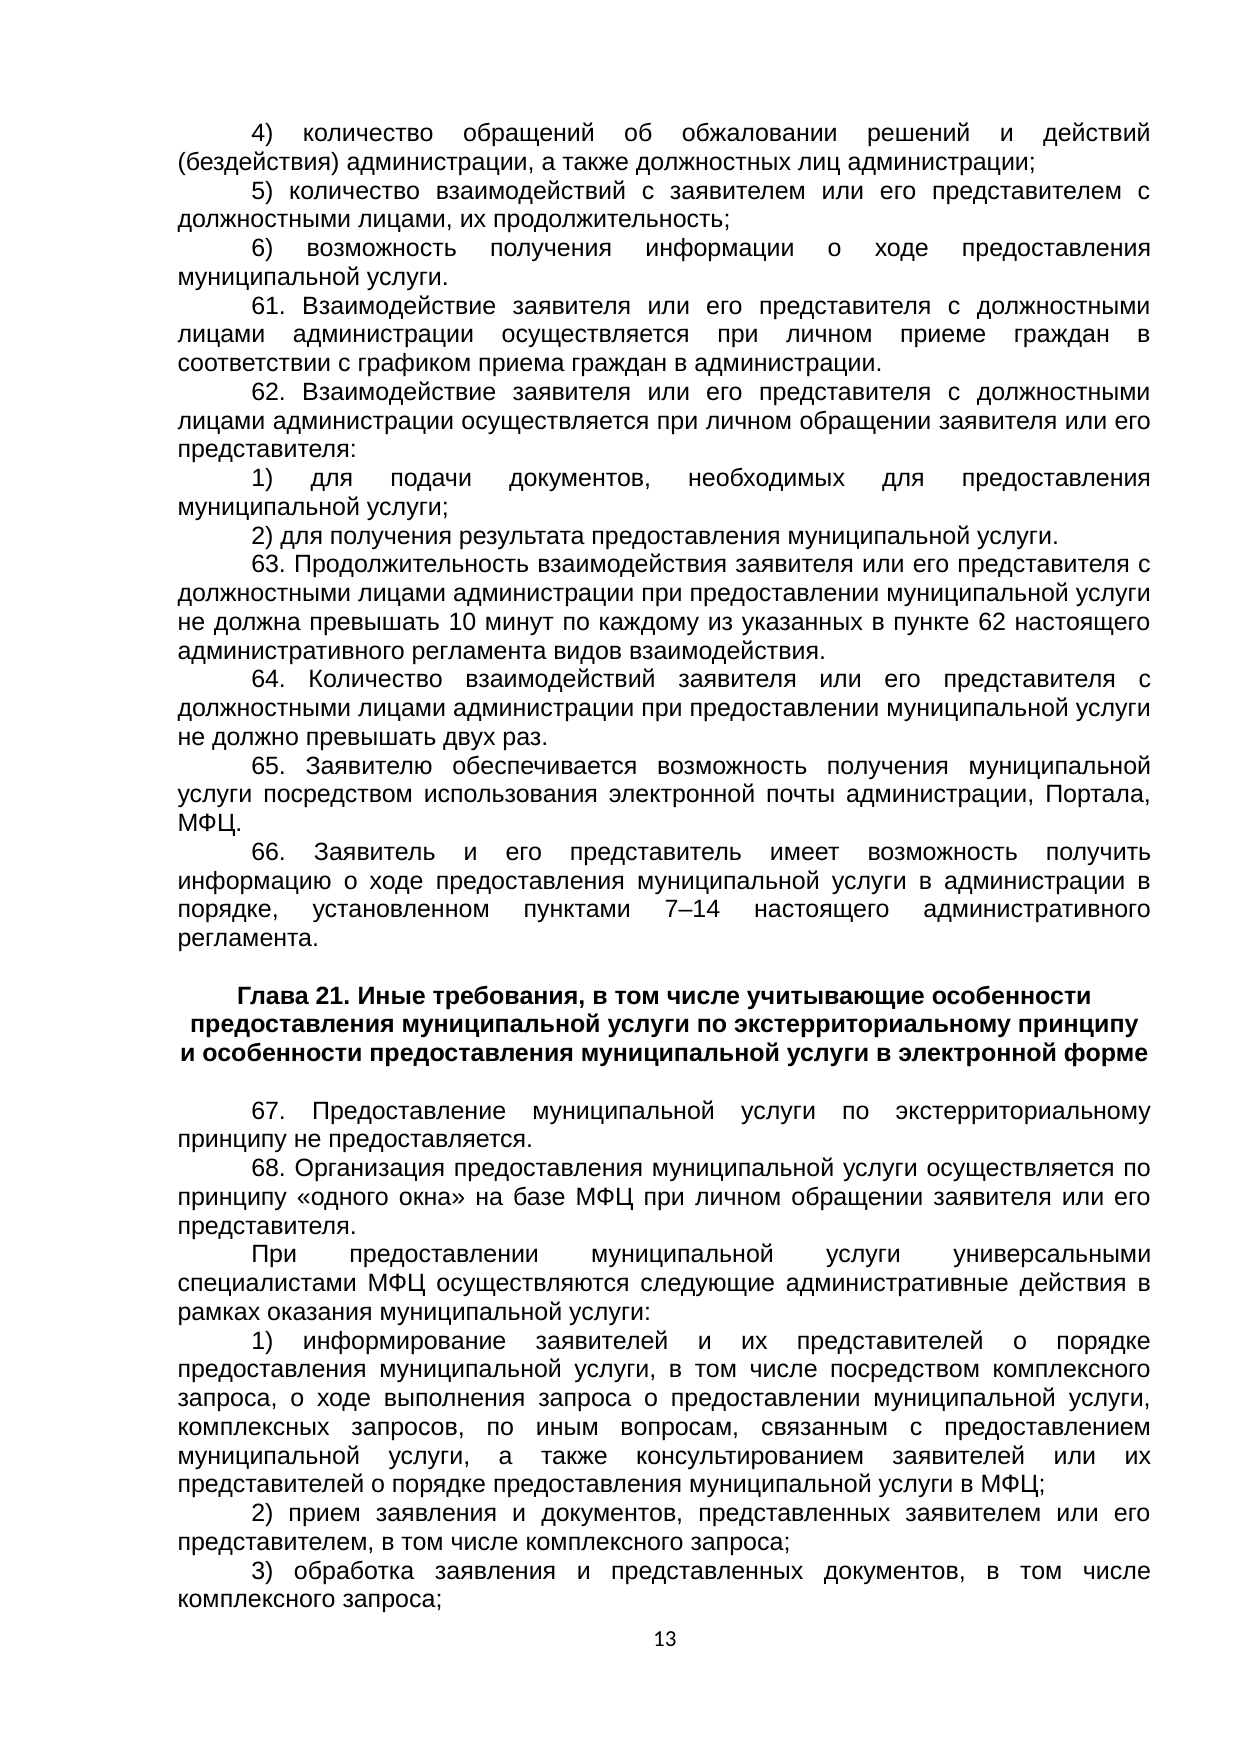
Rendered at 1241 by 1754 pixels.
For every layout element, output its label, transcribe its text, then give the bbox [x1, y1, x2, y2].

text Глава 21. Иные требования, в том числе учитывающие особенности предоставления муниципальной услуги по экстерриториальному принципу и особенности предоставления муниципальной услуги в электронной форме [177, 981, 1152, 1067]
text 65. Заявителю обеспечивается возможность получения муниципальной услуги посредством использования электронной почты администрации, Портала, МФЦ. [177, 751, 1152, 837]
text 68. Организация предоставления муниципальной услуги осуществляется по принципу «одного окна» на базе МФЦ при личном обращении заявителя или его представителя. [177, 1153, 1152, 1239]
text 63. Продолжительность взаимодействия заявителя или его представителя с должностными лицами администрации при предоставлении муниципальной услуги не должна превышать 10 минут по каждому из указанных в пункте 62 настоящего административного регламента видов взаимодействия. [177, 549, 1152, 664]
text 1) информирование заявителей и их представителей о порядке предоставления муниципальной услуги, в том числе посредством комплексного запроса, о ходе выполнения запроса о предоставлении муниципальной услуги, комплексных запросов, по иным вопросам, связанным с предоставлением муниципальной услуги, а также консультированием заявителей или их представителей о порядке предоставления муниципальной услуги в МФЦ; [177, 1326, 1152, 1498]
text 6) возможность получения информации о ходе предоставления муниципальной услуги. [177, 233, 1152, 291]
text 1) для подачи документов, необходимых для предоставления муниципальной услуги; [177, 463, 1152, 521]
text 67. Предоставление муниципальной услуги по экстерриториальному принципу не предоставляется. [177, 1096, 1152, 1153]
text 4) количество обращений об обжаловании решений и действий (бездействия) администрации, а также должностных лиц администрации; [177, 118, 1152, 176]
text 2) для получения результата предоставления муниципальной услуги. [177, 521, 1152, 549]
text 64. Количество взаимодействий заявителя или его представителя с должностными лицами администрации при предоставлении муниципальной услуги не должно превышать двух раз. [177, 664, 1152, 751]
text 66. Заявитель и его представитель имеет возможность получить информацию о ходе предоставления муниципальной услуги в администрации в порядке, установленном пунктами 7–14 настоящего административного регламента. [177, 837, 1152, 952]
text При предоставлении муниципальной услуги универсальными специалистами МФЦ осуществляются следующие административные действия в рамках оказания муниципальной услуги: [177, 1239, 1152, 1326]
text 2) прием заявления и документов, представленных заявителем или его представителем, в том числе комплексного запроса; [177, 1498, 1152, 1556]
text 5) количество взаимодействий с заявителем или его представителем с должностными лицами, их продолжительность; [177, 176, 1152, 233]
text 62. Взаимодействие заявителя или его представителя с должностными лицами администрации осуществляется при личном обращении заявителя или его представителя: [177, 377, 1152, 463]
text 61. Взаимодействие заявителя или его представителя с должностными лицами администрации осуществляется при личном приеме граждан в соответствии с графиком приема граждан в администрации. [177, 291, 1152, 377]
text 3) обработка заявления и представленных документов, в том числе комплексного запроса; [177, 1556, 1152, 1613]
